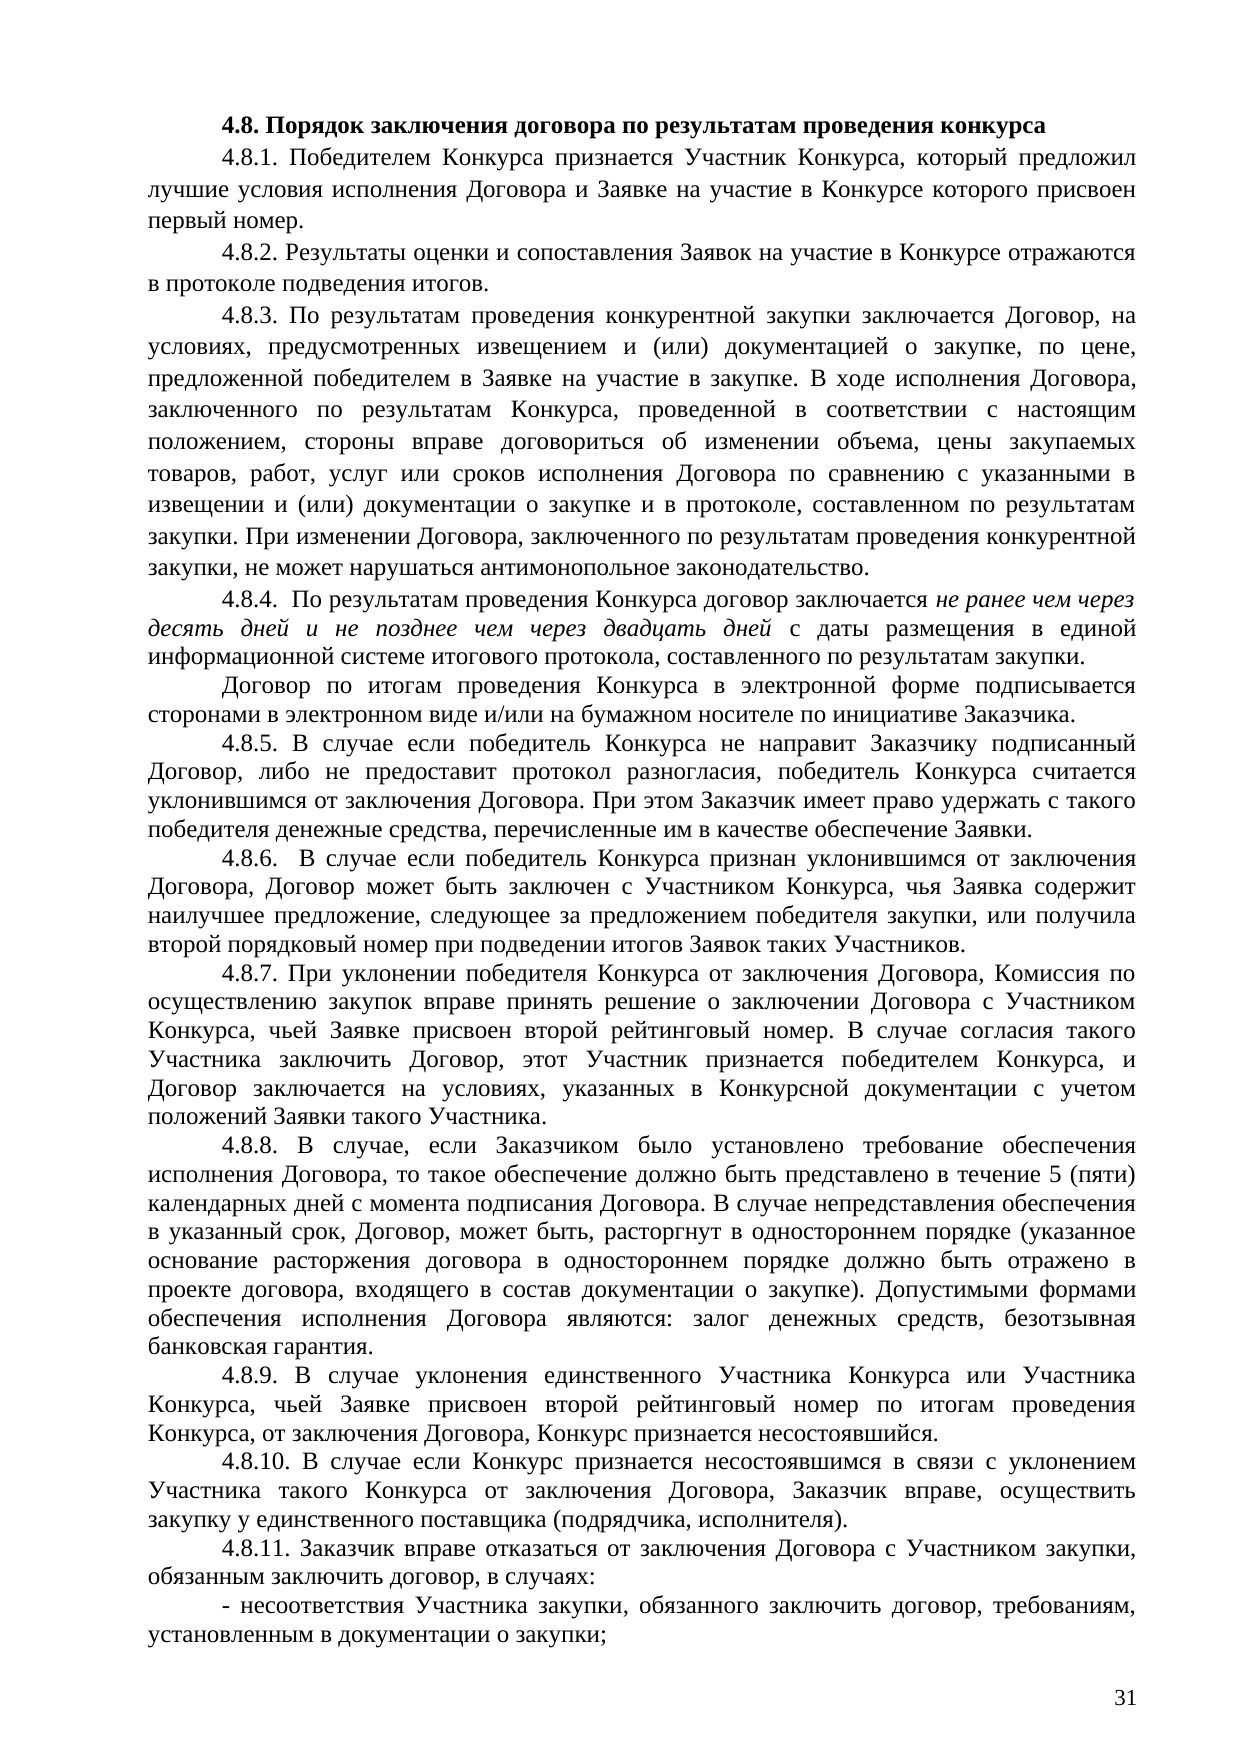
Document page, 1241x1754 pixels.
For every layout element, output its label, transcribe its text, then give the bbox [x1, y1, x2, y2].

text Договор по итогам проведения Конкурса в электронной форме подписывается сторонами в электронном виде и/или на бумажном носителе по инициативе Заказчика. [148, 670, 1137, 728]
text 4.8.4. По результатам проведения Конкурса договор заключается не ранее чем через десять дней и не позднее чем через двадцать дней с даты размещения в единой информационной системе итогового протокола, составленного по результатам закупки. [148, 584, 1137, 670]
text 4.8.1. Победителем Конкурса признается Участник Конкурса, который предложил лучшие условия исполнения Договора и Заявке на участие в Конкурсе которого присвоен первый номер. [148, 142, 1137, 234]
text 4.8.3. По результатам проведения конкурентной закупки заключается Договор, на условиях, предусмотренных извещением и (или) документацией о закупке, по цене, предложенной победителем в Заявке на участие в закупке. В ходе исполнения Договора, заключенного по результатам Конкурса, проведенной в соответствии с настоящим положением, стороны вправе договориться об изменении объема, цены закупаемых товаров, работ, услуг или сроков исполнения Договора по сравнению с указанными в извещении и (или) документации о закупке и в протоколе, составленном по результатам закупки. При изменении Договора, заключенного по результатам проведения конкурентной закупки, не может нарушаться антимонопольное законодательство. [148, 360, 1137, 581]
text 4.8.9. В случае уклонения единственного Участника Конкурса или Участника Конкурса, чьей Заявке присвоен второй рейтинговый номер по итогам проведения Конкурса, от заключения Договора, Конкурс признается несостоявшийся. [148, 1360, 1137, 1446]
text 4.8.5. В случае если победитель Конкурса не направит Заказчику подписанный Договор, либо не предоставит протокол разногласия, победитель Конкурса считается уклонившимся от заключения Договора. При этом Заказчик имеет право удержать с такого победителя денежные средства, перечисленные им в качестве обеспечение Заявки. [148, 728, 1137, 843]
text 4.8.11. Заказчик вправе отказаться от заключения Договора с Участником закупки, обязанным заключить договор, в случаях: [148, 1533, 1137, 1590]
text 4.8.6. В случае если победитель Конкурса признан уклонившимся от заключения Договора, Договор может быть заключен с Участником Конкурса, чья Заявка содержит наилучшее предложение, следующее за предложением победителя закупки, или получила второй порядковый номер при подведении итогов Заявок таких Участников. [148, 843, 1137, 958]
text 4.8.2. Результаты оценки и сопоставления Заявок на участие в Конкурсе отражаются в протоколе подведения итогов. [148, 237, 1137, 297]
text 4.8.10. В случае если Конкурс признается несостоявшимся в связи с уклонением Участника такого Конкурса от заключения Договора, Заказчик вправе, осуществить закупку у единственного поставщика (подрядчика, исполнителя). [148, 1446, 1137, 1533]
text 4.8.8. В случае, если Заказчиком было установлено требование обеспечения исполнения Договора, то такое обеспечение должно быть представлено в течение 5 (пяти) календарных дней с момента подписания Договора. В случае непредставления обеспечения в указанный срок, Договор, может быть, расторгнут в одностороннем порядке (указанное основание расторжения договора в одностороннем порядке должно быть отражено в проекте договора, входящего в состав документации о закупке). Допустимыми формами обеспечения исполнения Договора являются: залог денежных средств, безотзывная банковская гарантия. [148, 1130, 1137, 1360]
text 4.8. Порядок заключения договора по результатам проведения конкурса [148, 111, 1137, 139]
text 4.8.7. При уклонении победителя Конкурса от заключения Договора, Комиссия по осуществлению закупок вправе принять решение о заключении Договора с Участником Конкурса, чьей Заявке присвоен второй рейтинговый номер. В случае согласия такого Участника заключить Договор, этот Участник признается победителем Конкурса, и Договор заключается на условиях, указанных в Конкурсной документации с учетом положений Заявки такого Участника. [148, 958, 1137, 1130]
text - несоответствия Участника закупки, обязанного заключить договор, требованиям, установленным в документации о закупки; [148, 1590, 1137, 1648]
